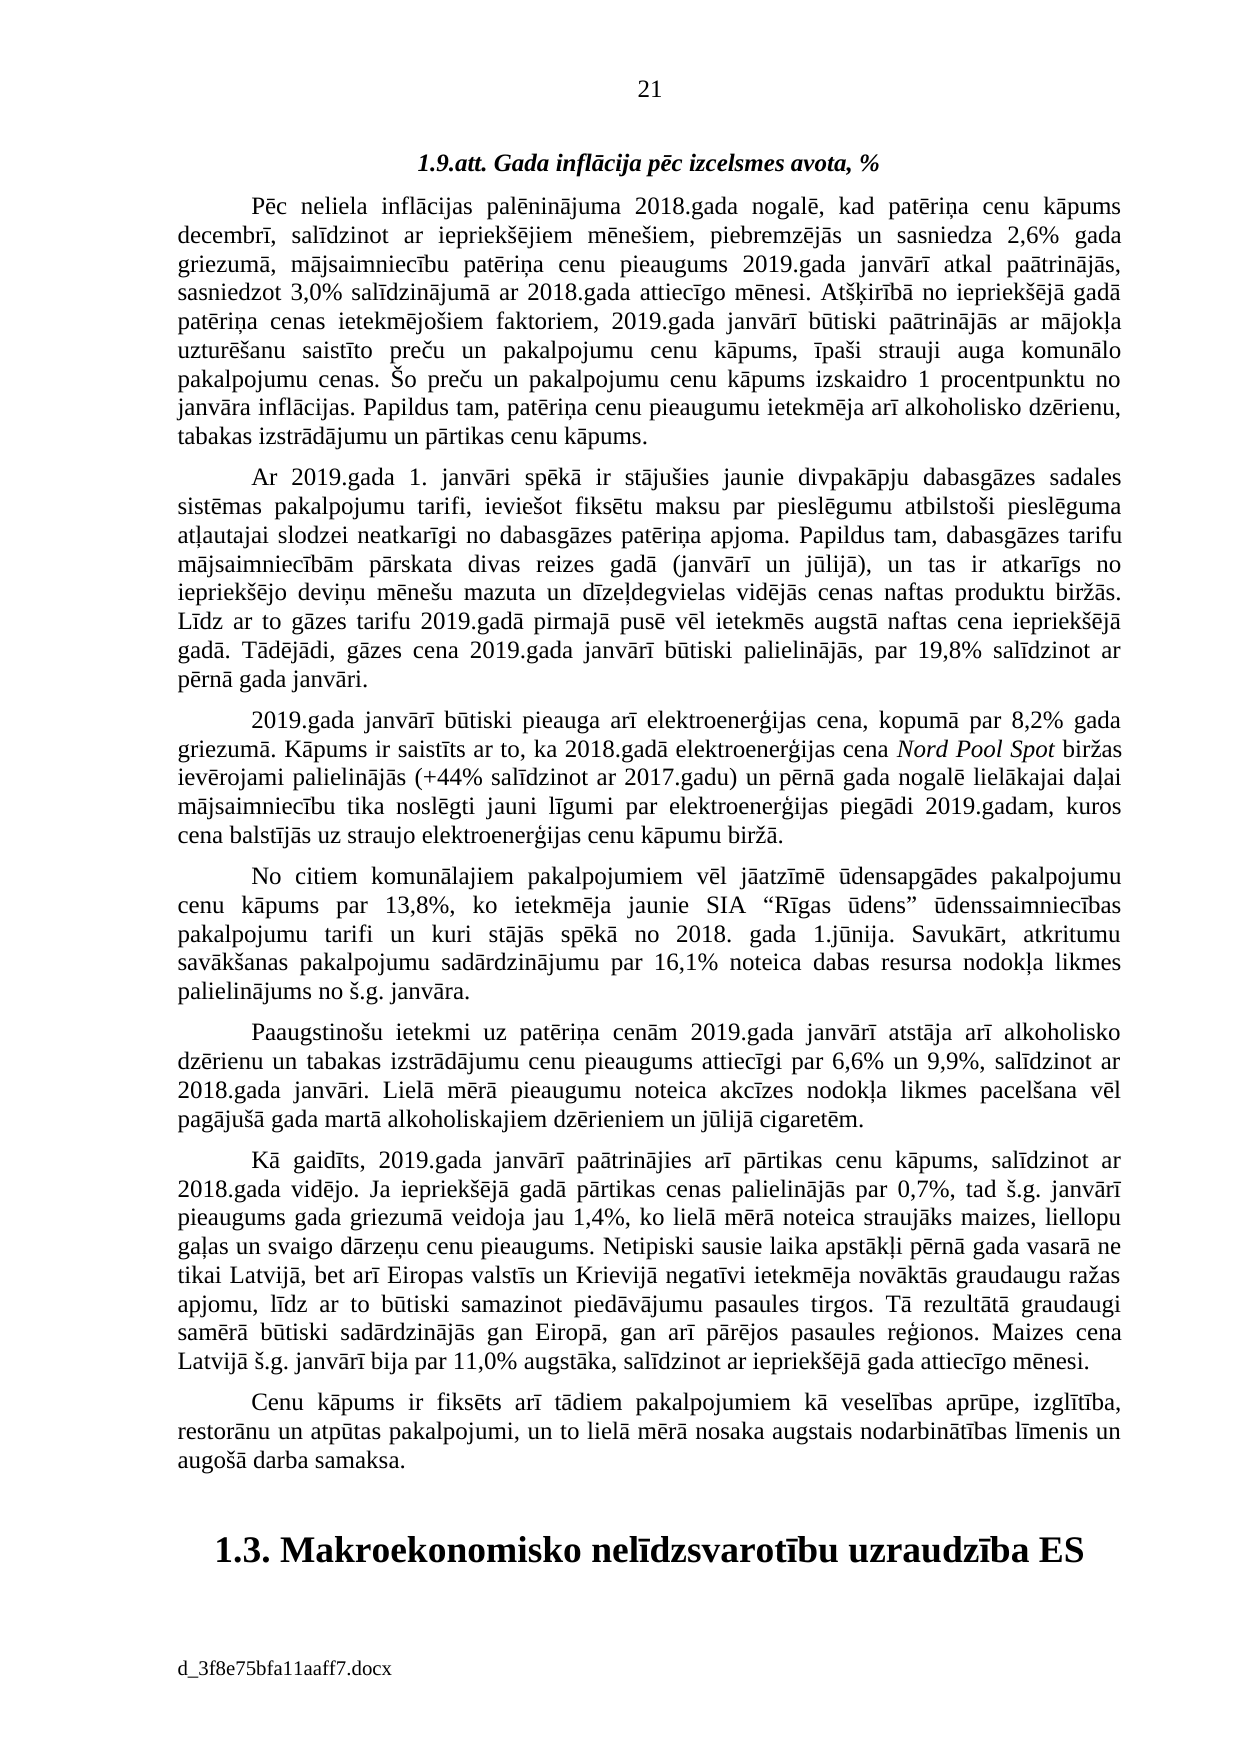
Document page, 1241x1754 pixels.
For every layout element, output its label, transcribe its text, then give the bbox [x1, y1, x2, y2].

text Kā gaidīts, 2019.gada janvārī paātrinājies arī pārtikas cenu kāpums, salīdzinot ar 2018.gada vidējo. Ja iepriekšējā gadā pārtikas cenas palielinājās par 0,7%, tad š.g. janvārī pieaugums gada griezumā veidoja jau 1,4%, ko lielā mērā noteica straujāks maizes, liellopu gaļas un svaigo dārzeņu cenu pieaugums. Netipiski sausie laika apstākļi pērnā gada vasarā ne tikai Latvijā, bet arī Eiropas valstīs un Krievijā negatīvi ietekmēja novāktās graudaugu ražas apjomu, līdz ar to būtiski samazinot piedāvājumu pasaules tirgos. Tā rezultātā graudaugi samērā būtiski sadārdzinājās gan Eiropā, gan arī pārējos pasaules reģionos. Maizes cena Latvijā š.g. janvārī bija par 11,0% augstāka, salīdzinot ar iepriekšējā gada attiecīgo mēnesi. [177, 1145, 1122, 1375]
text Ar 2019.gada 1. janvāri spēkā ir stājušies jaunie divpakāpju dabasgāzes sadales sistēmas pakalpojumu tarifi, ieviešot fiksētu maksu par pieslēgumu atbilstoši pieslēguma atļautajai slodzei neatkarīgi no dabasgāzes patēriņa apjoma. Papildus tam, dabasgāzes tarifu mājsaimniecībām pārskata divas reizes gadā (janvārī un jūlijā), un tas ir atkarīgs no iepriekšējo deviņu mēnešu mazuta un dīzeļdegvielas vidējās cenas naftas produktu biržās. Līdz ar to gāzes tarifu 2019.gadā pirmajā pusē vēl ietekmēs augstā naftas cena iepriekšējā gadā. Tādējādi, gāzes cena 2019.gada janvārī būtiski palielinājās, par 19,8% salīdzinot ar pērnā gada janvāri. [177, 520, 1122, 692]
text Cenu kāpums ir fiksēts arī tādiem pakalpojumiem kā veselības aprūpe, izglītība, restorānu un atpūtas pakalpojumi, un to lielā mērā nosaka augstais nodarbinātības līmenis un augošā darba samaksa. [177, 1387, 1122, 1474]
subtitle 1.3. Makroekonomisko nelīdzsvarotību uzraudzība ES [177, 1527, 1122, 1571]
text 2019.gada janvārī būtiski pieauga arī elektroenerģijas cena, kopumā par 8,2% gada griezumā. Kāpums ir saistīts ar to, ka 2018.gadā elektroenerģijas cena Nord Pool Spot biržas ievērojami palielinājās (+44% salīdzinot ar 2017.gadu) un pērnā gada nogalē lielākajai daļai mājsaimniecību tika noslēgti jauni līgumi par elektroenerģijas piegādi 2019.gadam, kuros cena balstījās uz straujo elektroenerģijas cenu kāpumu biržā. [177, 705, 1122, 849]
text Pēc neliela inflācijas palēninājuma 2018.gada nogalē, kad patēriņa cenu kāpums decembrī, salīdzinot ar iepriekšējiem mēnešiem, piebremzējās un sasniedza 2,6% gada griezumā, mājsaimniecību patēriņa cenu pieaugums 2019.gada janvārī atkal paātrinājās, sasniedzot 3,0% salīdzinājumā ar 2018.gada attiecīgo mēnesi. Atšķirībā no iepriekšējā gadā patēriņa cenas ietekmējošiem faktoriem, 2019.gada janvārī būtiski paātrinājās ar mājokļa uzturēšanu saistīto preču un pakalpojumu cenu kāpums, īpaši strauji auga komunālo pakalpojumu cenas. Šo preču un pakalpojumu cenu kāpums izskaidro 1 procentpunktu no janvāra inflācijas. Papildus tam, patēriņa cenu pieaugumu ietekmēja arī alkoholisko dzērienu, tabakas izstrādājumu un pārtikas cenu kāpums. [177, 191, 1122, 450]
text No citiem komunālajiem pakalpojumiem vēl jāatzīmē ūdensapgādes pakalpojumu cenu kāpums par 13,8%, ko ietekmēja jaunie SIA “Rīgas ūdens” ūdenssaimniecības pakalpojumu tarifi un kuri stājās spēkā no 2018. gada 1.jūnija. Savukārt, atkritumu savākšanas pakalpojumu sadārdzinājumu par 16,1% noteica dabas resursa nodokļa likmes palielinājums no š.g. janvāra. [177, 861, 1122, 1005]
text 1.9.att. Gada inflācija pēc izcelsmes avota, % [177, 148, 1122, 176]
text Paaugstinošu ietekmi uz patēriņa cenām 2019.gada janvārī atstāja arī alkoholisko dzērienu un tabakas izstrādājumu cenu pieaugums attiecīgi par 6,6% un 9,9%, salīdzinot ar 2018.gada janvāri. Lielā mērā pieaugumu noteica akcīzes nodokļa likmes pacelšana vēl pagājušā gada martā alkoholiskajiem dzērieniem un jūlijā cigaretēm. [177, 1017, 1122, 1132]
